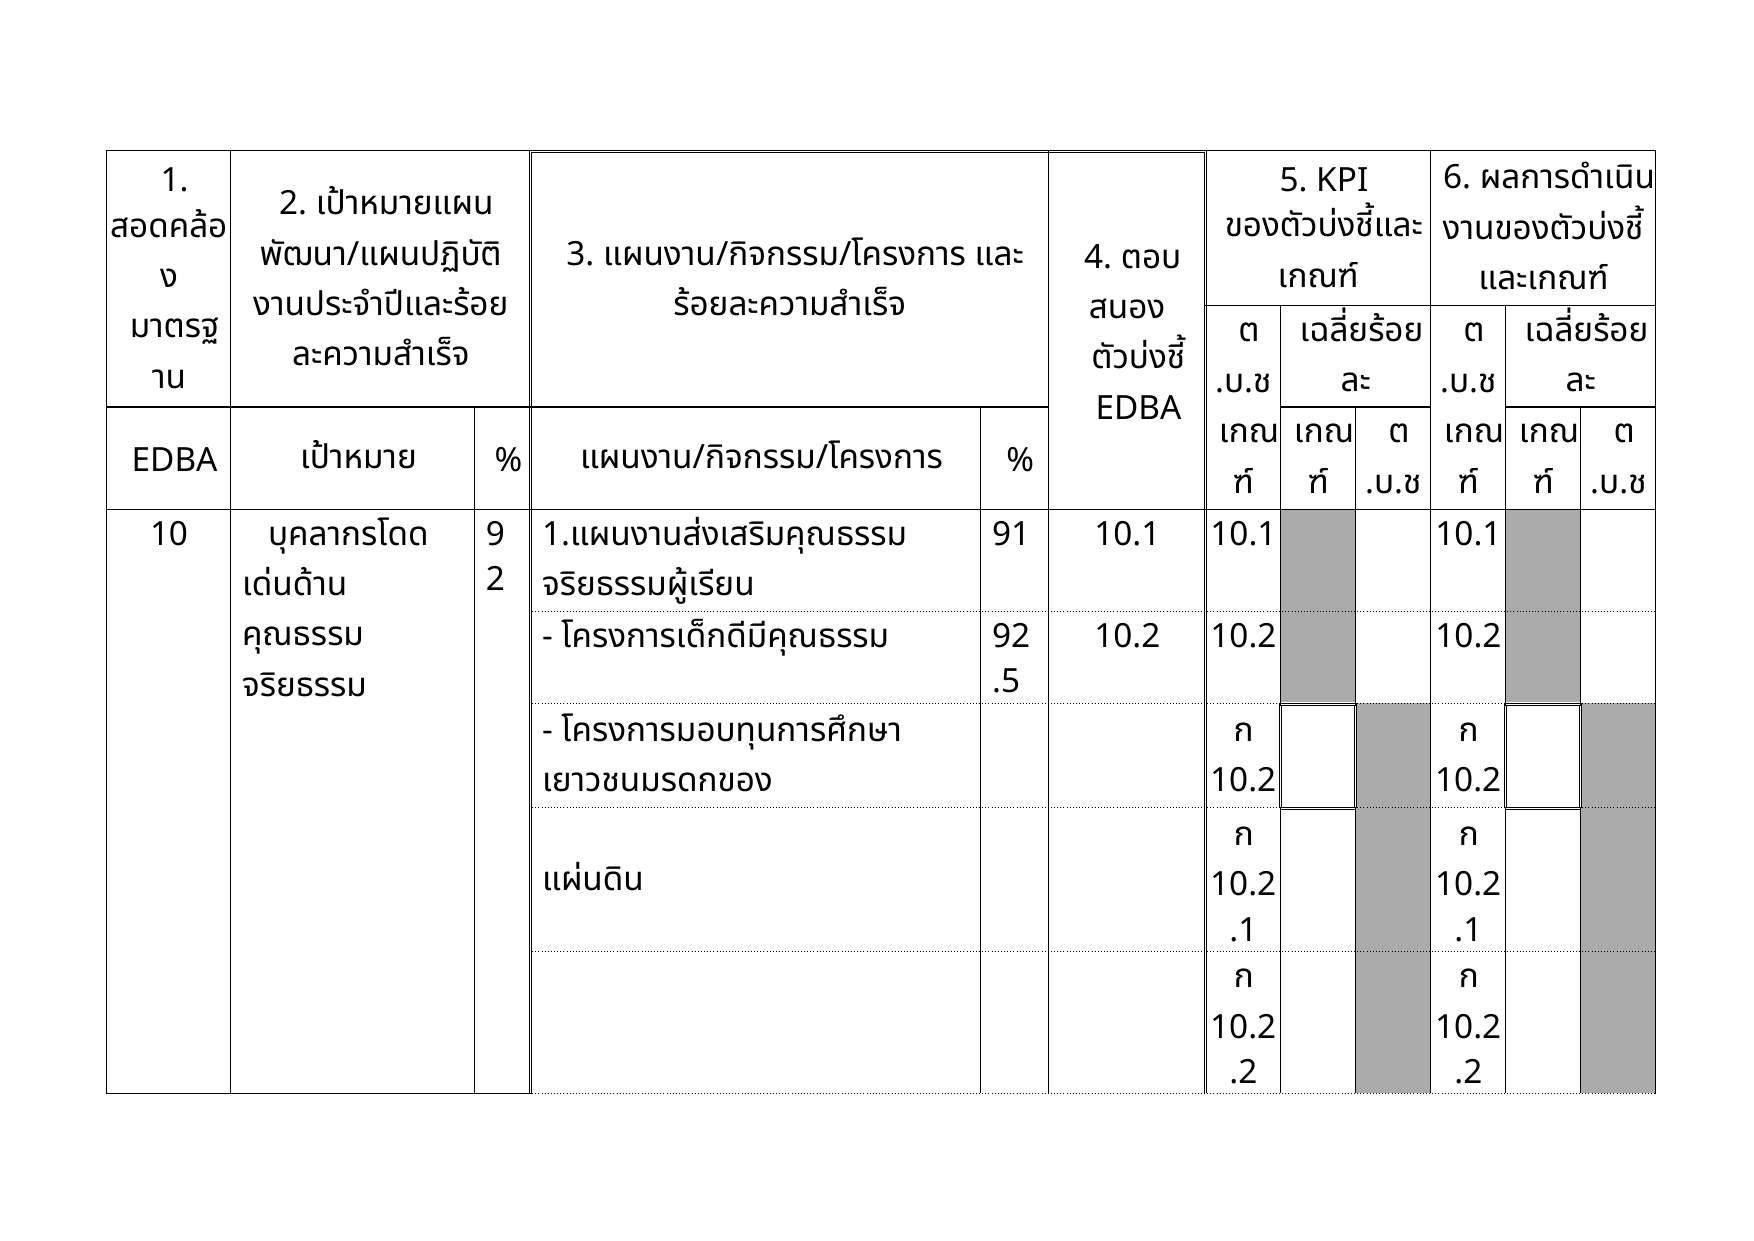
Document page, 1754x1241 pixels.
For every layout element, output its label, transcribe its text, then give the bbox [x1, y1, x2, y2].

table_cell 10.1 [1049, 510, 1204, 611]
table_cell [1581, 510, 1655, 611]
table_cell [1507, 706, 1579, 807]
table_cell [1506, 951, 1580, 1093]
table_cell 10.2 [1207, 611, 1280, 702]
table_cell เกณฑ์ [1506, 408, 1580, 508]
table_cell [981, 807, 1048, 951]
table_cell [1282, 706, 1354, 807]
table_cell 1.แผนงานส่งเสริมคุณธรรมจริยธรรมผู้เรียน [532, 510, 980, 611]
table_cell แผ่นดิน [532, 807, 980, 951]
table_cell [1506, 611, 1580, 702]
table_cell ต.บ.ช เกณฑ์ [1207, 306, 1280, 508]
table_cell แผนงาน/กิจกรรม/โครงการ [532, 408, 980, 508]
table_cell ต.บ.ช เกณฑ์ [1431, 306, 1505, 508]
table_cell [1581, 807, 1655, 951]
table_cell [1356, 807, 1430, 951]
table_cell 10.1 [1207, 510, 1280, 611]
table_cell [1281, 951, 1355, 1093]
table_cell [1357, 703, 1430, 807]
table_cell 10.2 [1431, 611, 1505, 702]
table_cell ต.บ.ช [1356, 408, 1430, 508]
table_cell เฉลี่ยร้อยละ [1281, 306, 1430, 406]
table_cell [1356, 611, 1430, 702]
table_header 5. KPI ของตัวบ่งชี้และเกณฑ์ [1207, 151, 1430, 304]
table_cell ก10.2.1 [1431, 807, 1505, 951]
table_cell [1281, 810, 1355, 951]
table_cell [1506, 810, 1580, 951]
table_cell [1506, 510, 1580, 611]
table_cell EDBA [107, 408, 230, 508]
table_cell [1049, 807, 1204, 951]
table_cell ก10.2.2 [1431, 951, 1505, 1093]
table_cell 92 [475, 510, 529, 1093]
table_cell ก10.2 [1431, 703, 1504, 807]
table_cell [1281, 510, 1355, 611]
table_cell [1582, 703, 1655, 807]
table_cell ก10.2 [1207, 703, 1279, 807]
table_cell 10.2 [1049, 611, 1204, 702]
table_cell [1049, 703, 1204, 807]
table_cell ต.บ.ช [1581, 408, 1655, 508]
table_cell ก10.2.1 [1207, 807, 1280, 951]
table_cell เป้าหมาย [231, 408, 474, 508]
table_cell [1581, 951, 1655, 1093]
table_cell [1281, 611, 1355, 702]
table_cell เฉลี่ยร้อยละ [1506, 306, 1655, 406]
table_cell 10 [107, 510, 230, 1093]
table_cell [1581, 611, 1655, 702]
table_cell - โครงการเด็กดีมีคุณธรรม [532, 611, 980, 702]
table_cell ก10.2.2 [1207, 951, 1280, 1093]
table_cell % [475, 408, 529, 508]
table_cell [981, 703, 1048, 807]
table_cell [532, 951, 980, 1093]
table_cell - โครงการมอบทุนการศึกษา เยาวชนมรดกของ [532, 703, 980, 807]
table_cell % [981, 408, 1048, 508]
table_cell [1356, 951, 1430, 1093]
table_cell [1356, 510, 1430, 611]
table_cell [1049, 951, 1204, 1093]
table_header 3. แผนงาน/กิจกรรม/โครงการ และร้อยละความสำเร็จ [532, 153, 1048, 406]
table_header 2. เป้าหมายแผนพัฒนา/แผนปฏิบัติงานประจำปีและร้อยละความสำเร็จ [231, 151, 529, 406]
table_cell 10.1 [1431, 510, 1505, 611]
table_header 4. ตอบสนอง ตัวบ่งชี้ EDBA [1049, 153, 1204, 508]
table_cell [981, 951, 1048, 1093]
table_cell เกณฑ์ [1281, 408, 1355, 508]
table_cell บุคลากรโดดเด่นด้านคุณธรรมจริยธรรม [231, 510, 474, 1093]
table_header 6. ผลการดำเนินงานของตัวบ่งชี้และเกณฑ์ [1431, 151, 1655, 304]
table_cell 91 [981, 510, 1048, 611]
table_header 1. สอดคล้อง มาตรฐาน [107, 151, 230, 406]
table_cell 92.5 [981, 611, 1048, 702]
